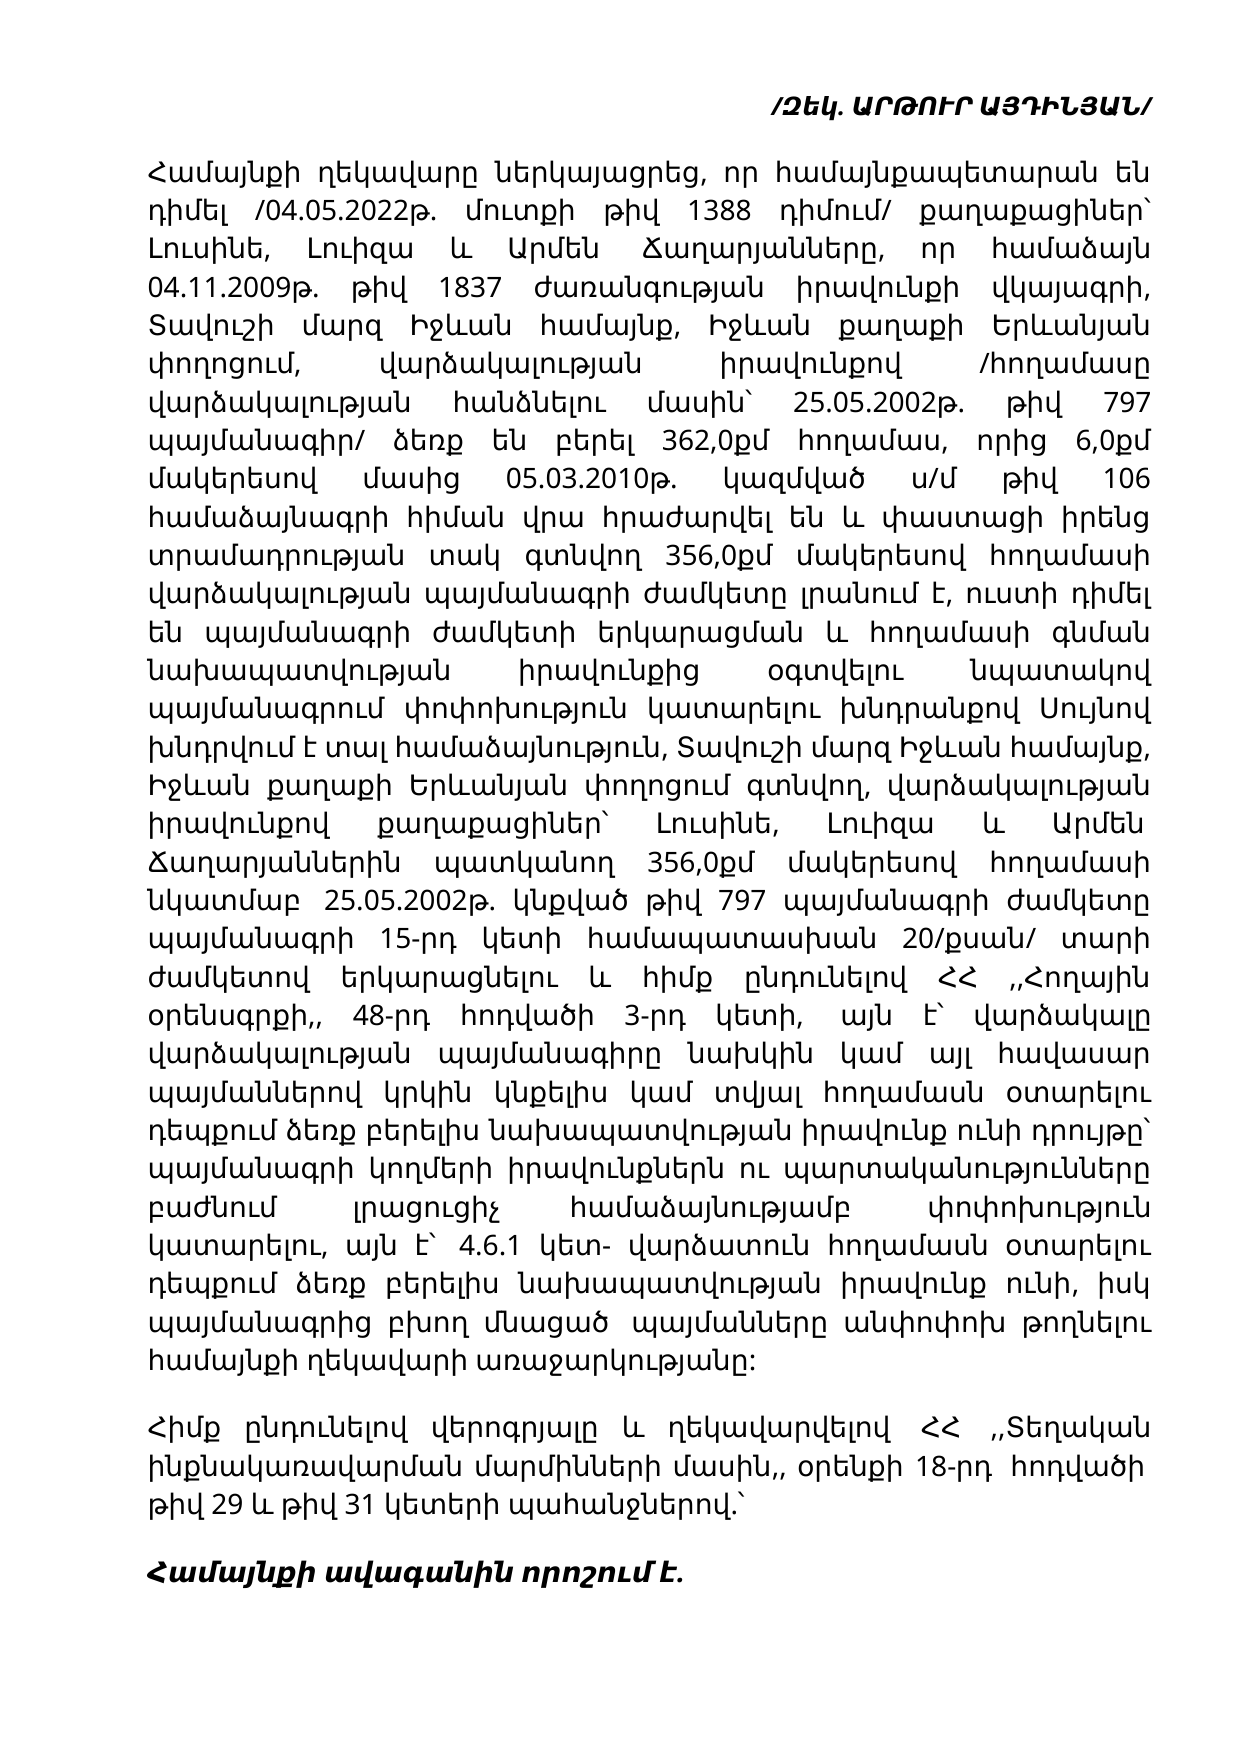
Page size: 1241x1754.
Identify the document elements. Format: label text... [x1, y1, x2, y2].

text Համայնքի ավագանին որոշում է. [147, 1552, 1151, 1590]
text Հիմք ընդունելով վերոգրյալը և ղեկավարվելով ՀՀ ,,Տեղական ինքնակառավարման մարմինների մասին,, օրենքի 18-րդ հոդվածի թիվ 29 և թիվ 31 կետերի պահանջներով.՝ [147, 1408, 1151, 1523]
text /Զեկ. ԱՐԹՈՒՐ ԱՅԴԻՆՅԱՆ/ [147, 89, 1151, 123]
text Համայնքի ղեկավարը ներկայացրեց, որ համայնքապետարան են դիմել /04.05.2022թ. մուտքի թիվ 1388 դիմում/ քաղաքացիներ՝ Լուսինե, Լուիզա և Արմեն Ճաղարյանները, որ համաձայն 04.11.2009թ. թիվ 1837 ժառանգության իրավունքի վկայագրի, Տավուշի մարզ Իջևան համայնք, Իջևան քաղաքի Երևանյան փողոցում, վարձակալության իրավունքով /հողամասը վարձակալության հանձնելու մասին՝ 25.05.2002թ. թիվ 797 պայմանագիր/ ձեռք են բերել 362,0քմ հողամաս, որից 6,0քմ մակերեսով մասից 05.03.2010թ. կազմված ս/մ թիվ 106 համաձայնագրի հիման վրա հրաժարվել են և փաստացի իրենց տրամադրության տակ գտնվող 356,0քմ մակերեսով հողամասի վարձակալության պայմանագրի ժամկետը լրանում է, ուստի դիմել են պայմանագրի ժամկետի երկարացման և հողամասի գնման նախապատվության իրավունքից օգտվելու նպատակով պայմանագրում փոփոխություն կատարելու խնդրանքով Սույնով խնդրվում է տալ համաձայնություն, Տավուշի մարզ Իջևան համայնք, Իջևան քաղաքի Երևանյան փողոցում գտնվող, վարձակալության իրավունքով քաղաքացիներ՝ Լուսինե, Լուիզա և Արմեն Ճաղարյաններին պատկանող 356,0քմ մակերեսով հողամասի նկատմաբ 25.05.2002թ. կնքված թիվ 797 պայմանագրի ժամկետը պայմանագրի 15-րդ կետի համապատասխան 20/քսան/ տարի ժամկետով երկարացնելու և հիմք ընդունելով ՀՀ ,,Հողային օրենսգրքի,, 48-րդ հոդվածի 3-րդ կետի, այն է՝ վարձակալը վարձակալության պայմանագիրը նախկին կամ այլ հավասար պայմաններով կրկին կնքելիս կամ տվյալ հողամասն օտարելու դեպքում ձեռք բերելիս նախապատվության իրավունք ունի դրույթը՝ պայմանագրի կողմերի իրավունքներն ու պարտականությունները բաժնում լրացուցիչ համաձայնությամբ փոփոխություն կատարելու, այն է՝ 4.6.1 կետ- վարձատուն հողամասն օտարելու դեպքում ձեռք բերելիս նախապատվության իրավունք ունի, իսկ պայմանագրից բխող մնացած պայմանները անփոփոխ թողնելու համայնքի ղեկավարի առաջարկությանը: [147, 152, 1151, 1379]
